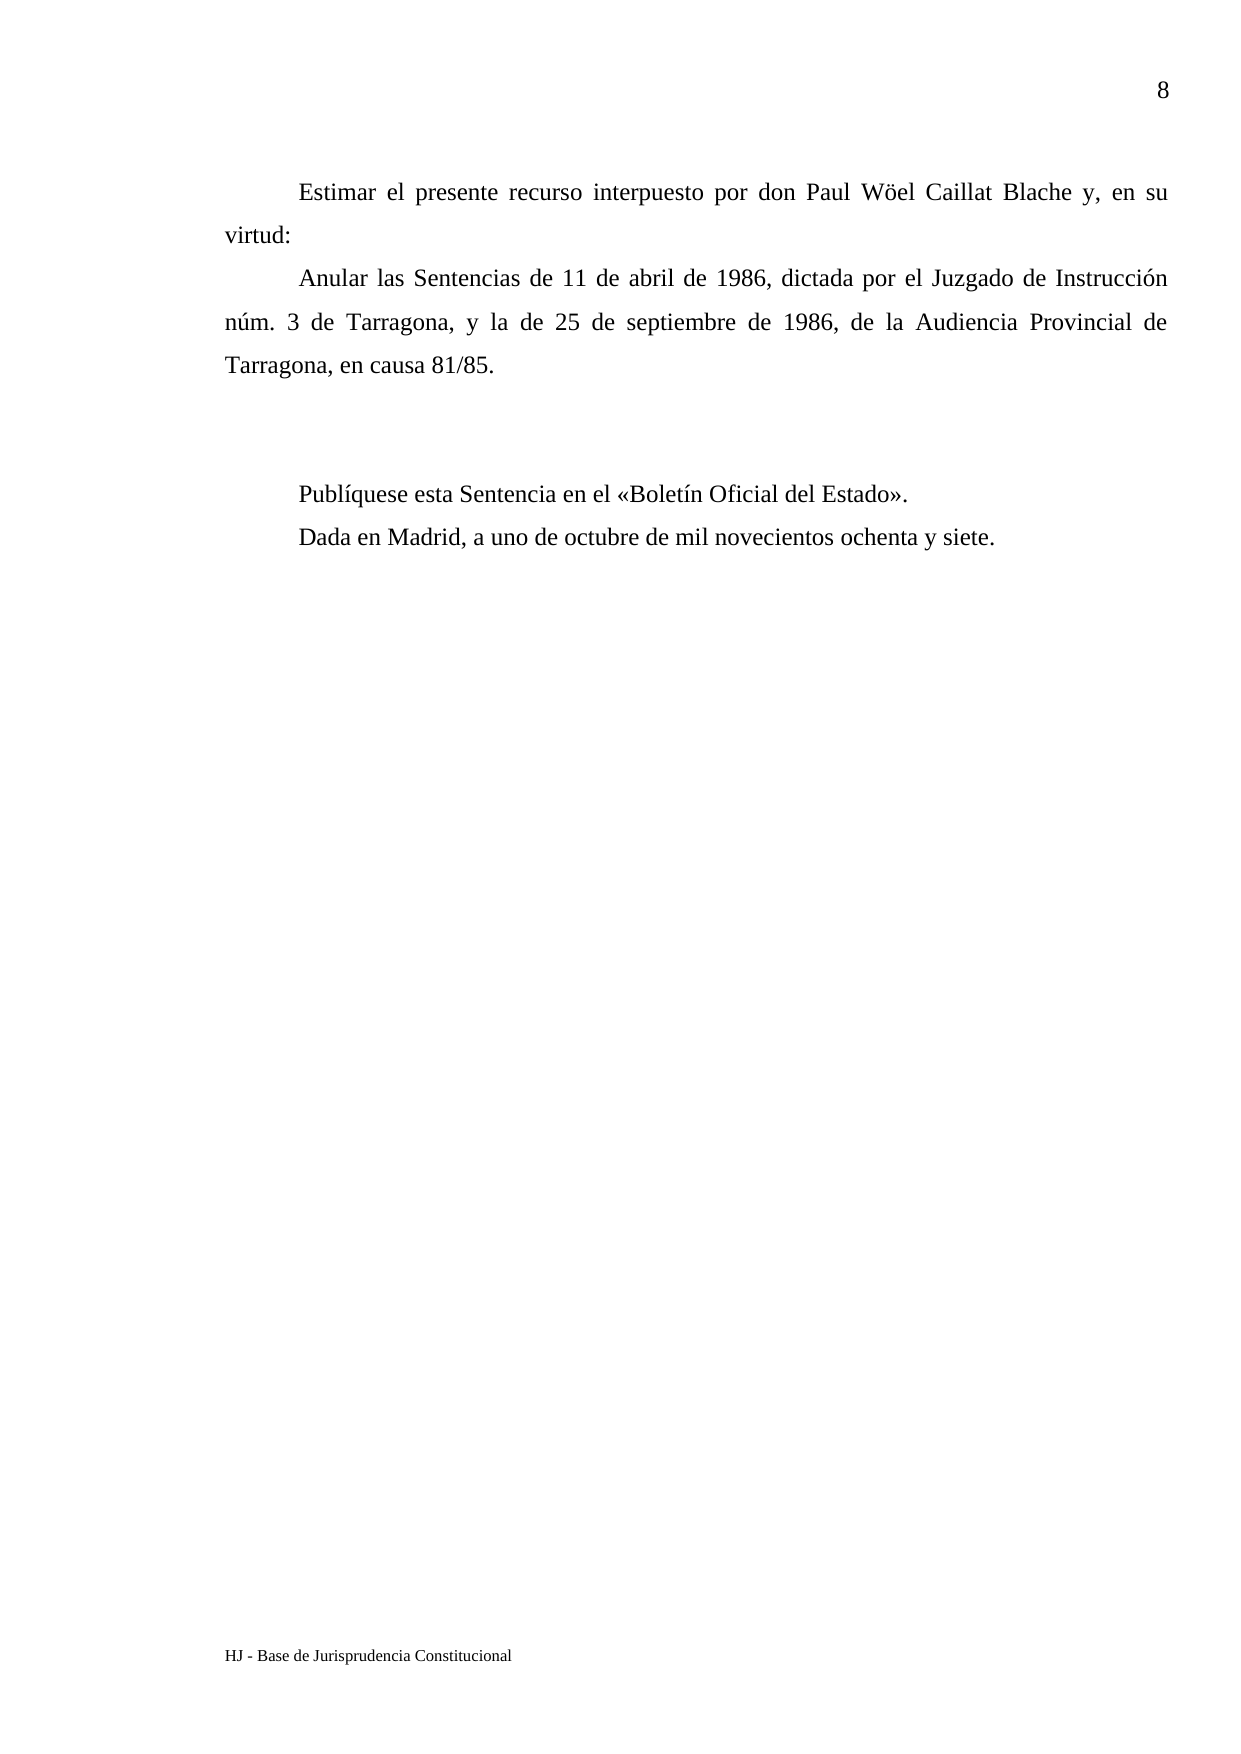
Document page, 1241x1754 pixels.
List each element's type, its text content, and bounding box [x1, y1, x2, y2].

text Estimar el presente recurso interpuesto por don Paul Wöel Caillat Blache y, en su virtud: [224, 177, 1169, 249]
text Anular las Sentencias de 11 de abril de 1986, dictada por el Juzgado de Instrucción núm. 3 de Tarragona, y la de 25 de septiembre de 1986, de la Audiencia Provincial de Tarragona, en causa 81/85. [224, 263, 1169, 378]
text Publíquese esta Sentencia en el «Boletín Oficial del Estado». [224, 479, 1169, 508]
text Dada en Madrid, a uno de octubre de mil novecientos ochenta y siete. [224, 522, 1169, 551]
